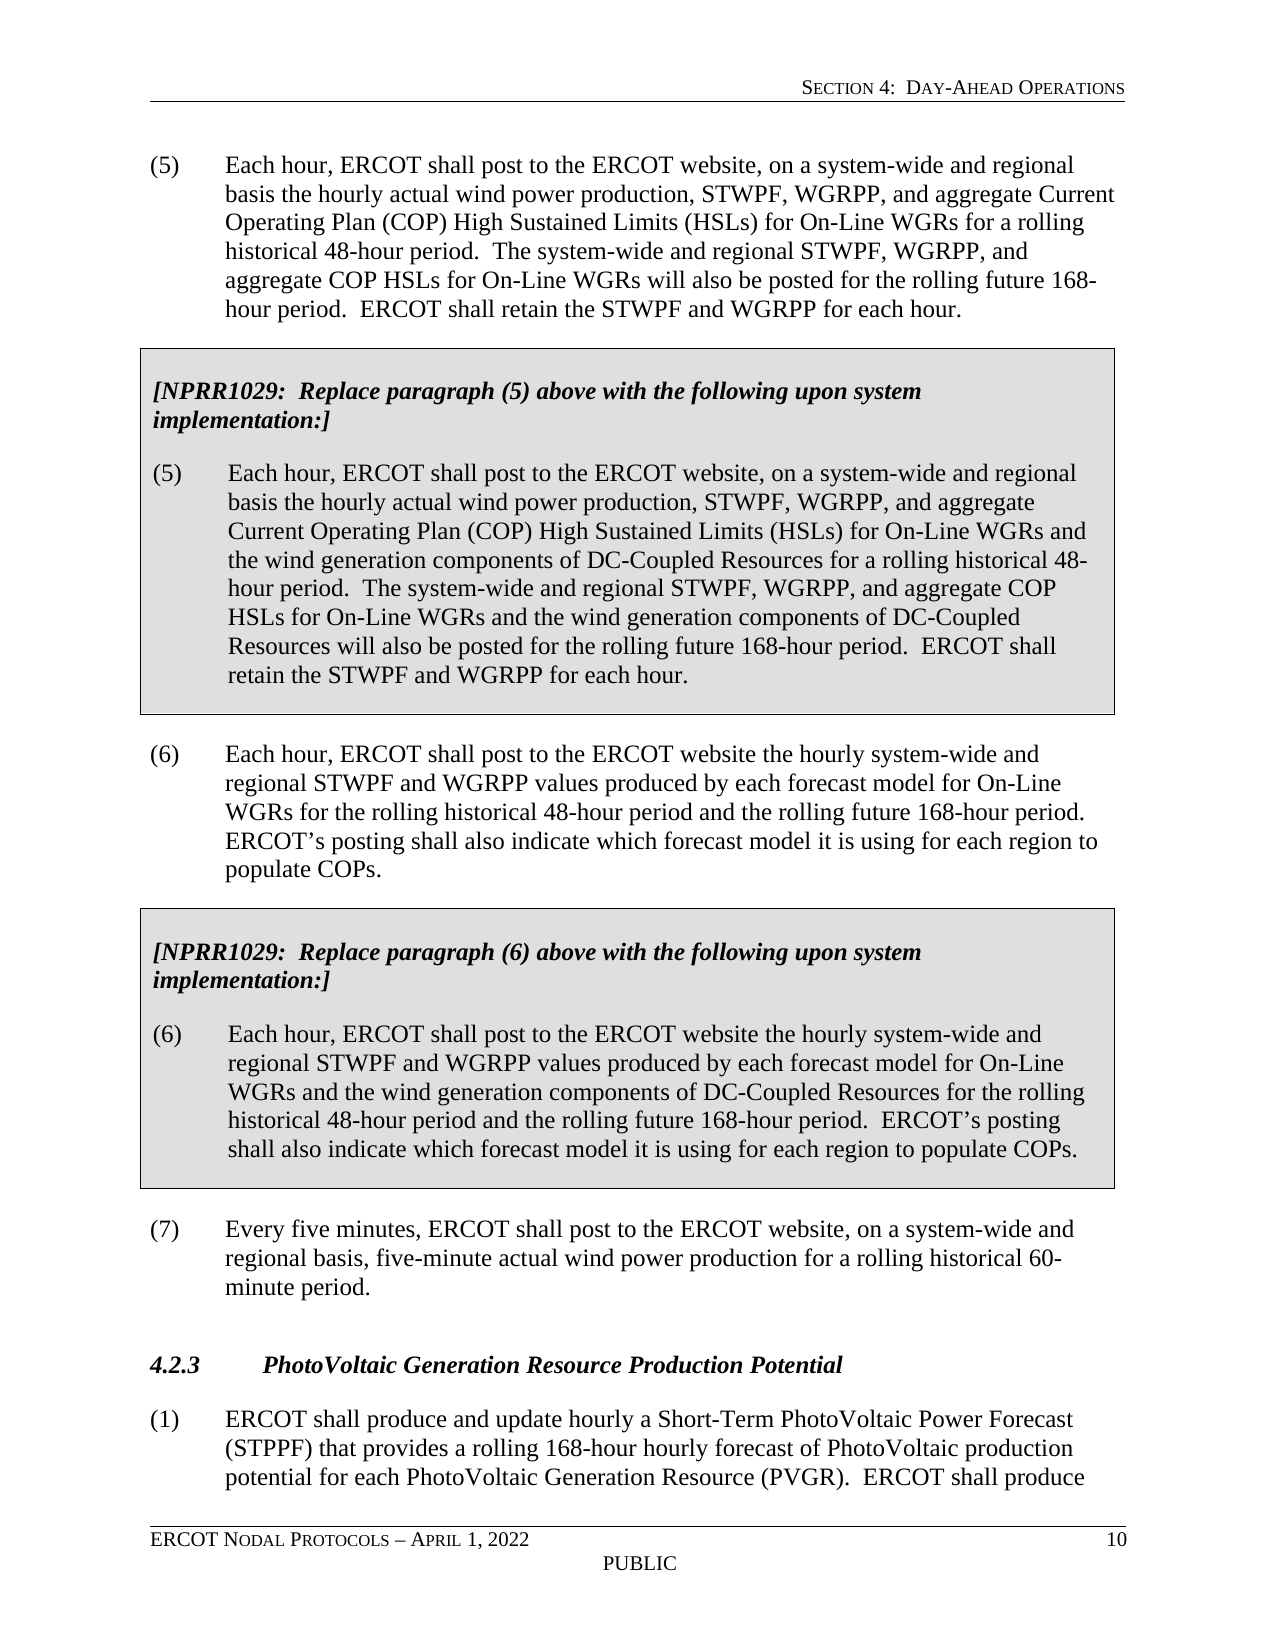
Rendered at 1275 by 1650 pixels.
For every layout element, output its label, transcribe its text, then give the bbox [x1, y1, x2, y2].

text (6) Each hour, ERCOT shall post to the ERCOT website the hourly system-wide and regional STWPF and WGRPP values produced by each forecast model for On-Line WGRs for the rolling historical 48-hour period and the rolling future 168-hour period. ERCOT’s posting shall also indicate which forecast model it is using for each region to populate COPs. [150, 739, 1125, 883]
table_header [NPRR1029: Replace paragraph (5) above with the following upon system implementation:] (5) Each hour, ERCOT shall post to the ERCOT website, on a system-wide and regional basis the hourly actual wind power production, STWPF, WGRPP, and aggregate Current Operating Plan (COP) High Sustained Limits (HSLs) for On-Line WGRs and the wind generation components of DC-Coupled Resources for a rolling historical 48-hour period. The system-wide and regional STWPF, WGRPP, and aggregate COP HSLs for On-Line WGRs and the wind generation components of DC-Coupled Resources will also be posted for the rolling future 168-hour period. ERCOT shall retain the STWPF and WGRPP for each hour. [141, 349, 1114, 713]
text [150, 1404, 1125, 1490]
table_header [NPRR1029: Replace paragraph (6) above with the following upon system implementation:] (6) Each hour, ERCOT shall post to the ERCOT website the hourly system-wide and regional STWPF and WGRPP values produced by each forecast model for On-Line WGRs and the wind generation components of DC-Coupled Resources for the rolling historical 48-hour period and the rolling future 168-hour period. ERCOT’s posting shall also indicate which forecast model it is using for each region to populate COPs. [141, 909, 1114, 1188]
text (7) Every five minutes, ERCOT shall post to the ERCOT website, on a system-wide and regional basis, five-minute actual wind power production for a rolling historical 60-minute period. [150, 1214, 1125, 1300]
text 4.2.3 PhotoVoltaic Generation Resource Production Potential [150, 1350, 1125, 1379]
text (5) Each hour, ERCOT shall post to the ERCOT website, on a system-wide and regional basis the hourly actual wind power production, STWPF, WGRPP, and aggregate Current Operating Plan (COP) High Sustained Limits (HSLs) for On-Line WGRs for a rolling historical 48-hour period. The system-wide and regional STWPF, WGRPP, and aggregate COP HSLs for On-Line WGRs will also be posted for the rolling future 168-hour period. ERCOT shall retain the STWPF and WGRPP for each hour. [150, 150, 1125, 322]
